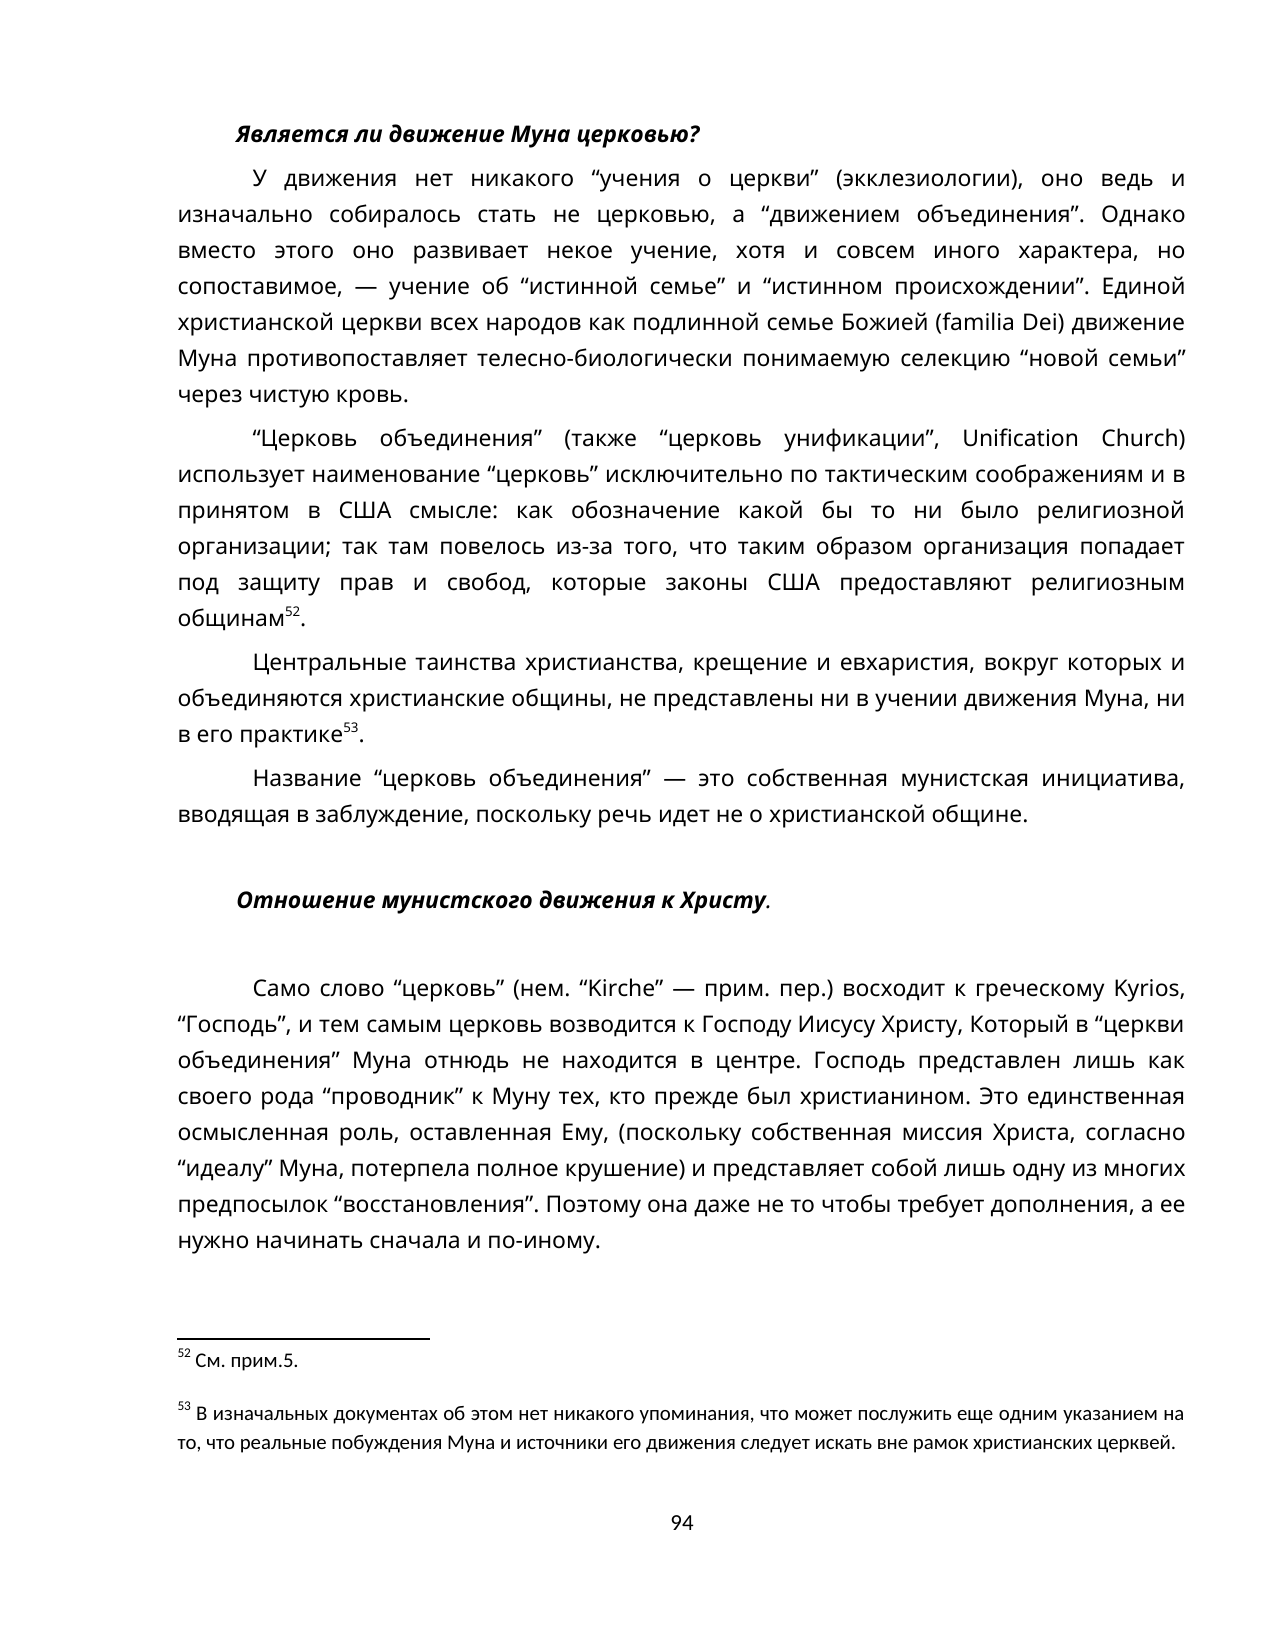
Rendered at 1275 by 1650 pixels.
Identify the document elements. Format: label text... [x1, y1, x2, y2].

text Название “церковь объединения” — это собственная мунистская инициатива, вводящая в заблуждение, поскольку речь идет не о христианской общине. [177, 762, 1186, 829]
text Само слово “церковь” (нем. “Kirche” — прим. пер.) восходит к греческому Kyrios, “Господь”, и тем самым церковь возводится к Господу Иисусу Христу, Который в “церкви объединения” Муна отнюдь не находится в центре. Господь представлен лишь как своего рода “проводник” к Муну тех, кто прежде был христианином. Это единственная осмысленная роль, оставленная Ему, (поскольку собственная миссия Христа, согласно “идеалу” Муна, потерпела полное крушение) и представляет собой лишь одну из многих предпосылок “восстановления”. Поэтому она даже не то чтобы требует дополнения, а ее нужно начинать сначала и по-иному. [177, 972, 1186, 1255]
text У движения нет никакого “учения о церкви” (экклезиологии), оно ведь и изначально собиралось стать не церковью, а “движением объединения”. Однако вместо этого оно развивает некое учение, хотя и совсем иного характера, но сопоставимое, — учение об “истинной семье” и “истинном происхождении”. Единой христианской церкви всех народов как подлинной семье Божией (familia Dei) движение Муна противопоставляет телесно-биологически понимаемую селекцию “новой семьи” через чистую кровь. [177, 162, 1186, 409]
text “Церковь объединения” (также “церковь унификации”, Unification Church) использует наименование “церковь” исключительно по тактическим соображениям и в принятом в США смысле: как обозначение какой бы то ни было религиозной организации; так там повелось из-за того, что таким образом организация попадает под защиту прав и свобод, которые законы США предоставляют религиозным общинам. [177, 422, 1186, 633]
text Отношение мунистского движения к Христу. [177, 884, 1186, 915]
text Центральные таинства христианства, крещение и евхаристия, вокруг которых и объединяются христианские общины, не представлены ни в учении движения Муна, ни в его практике. [177, 646, 1186, 749]
text Является ли движение Муна церковью? [177, 118, 1186, 149]
